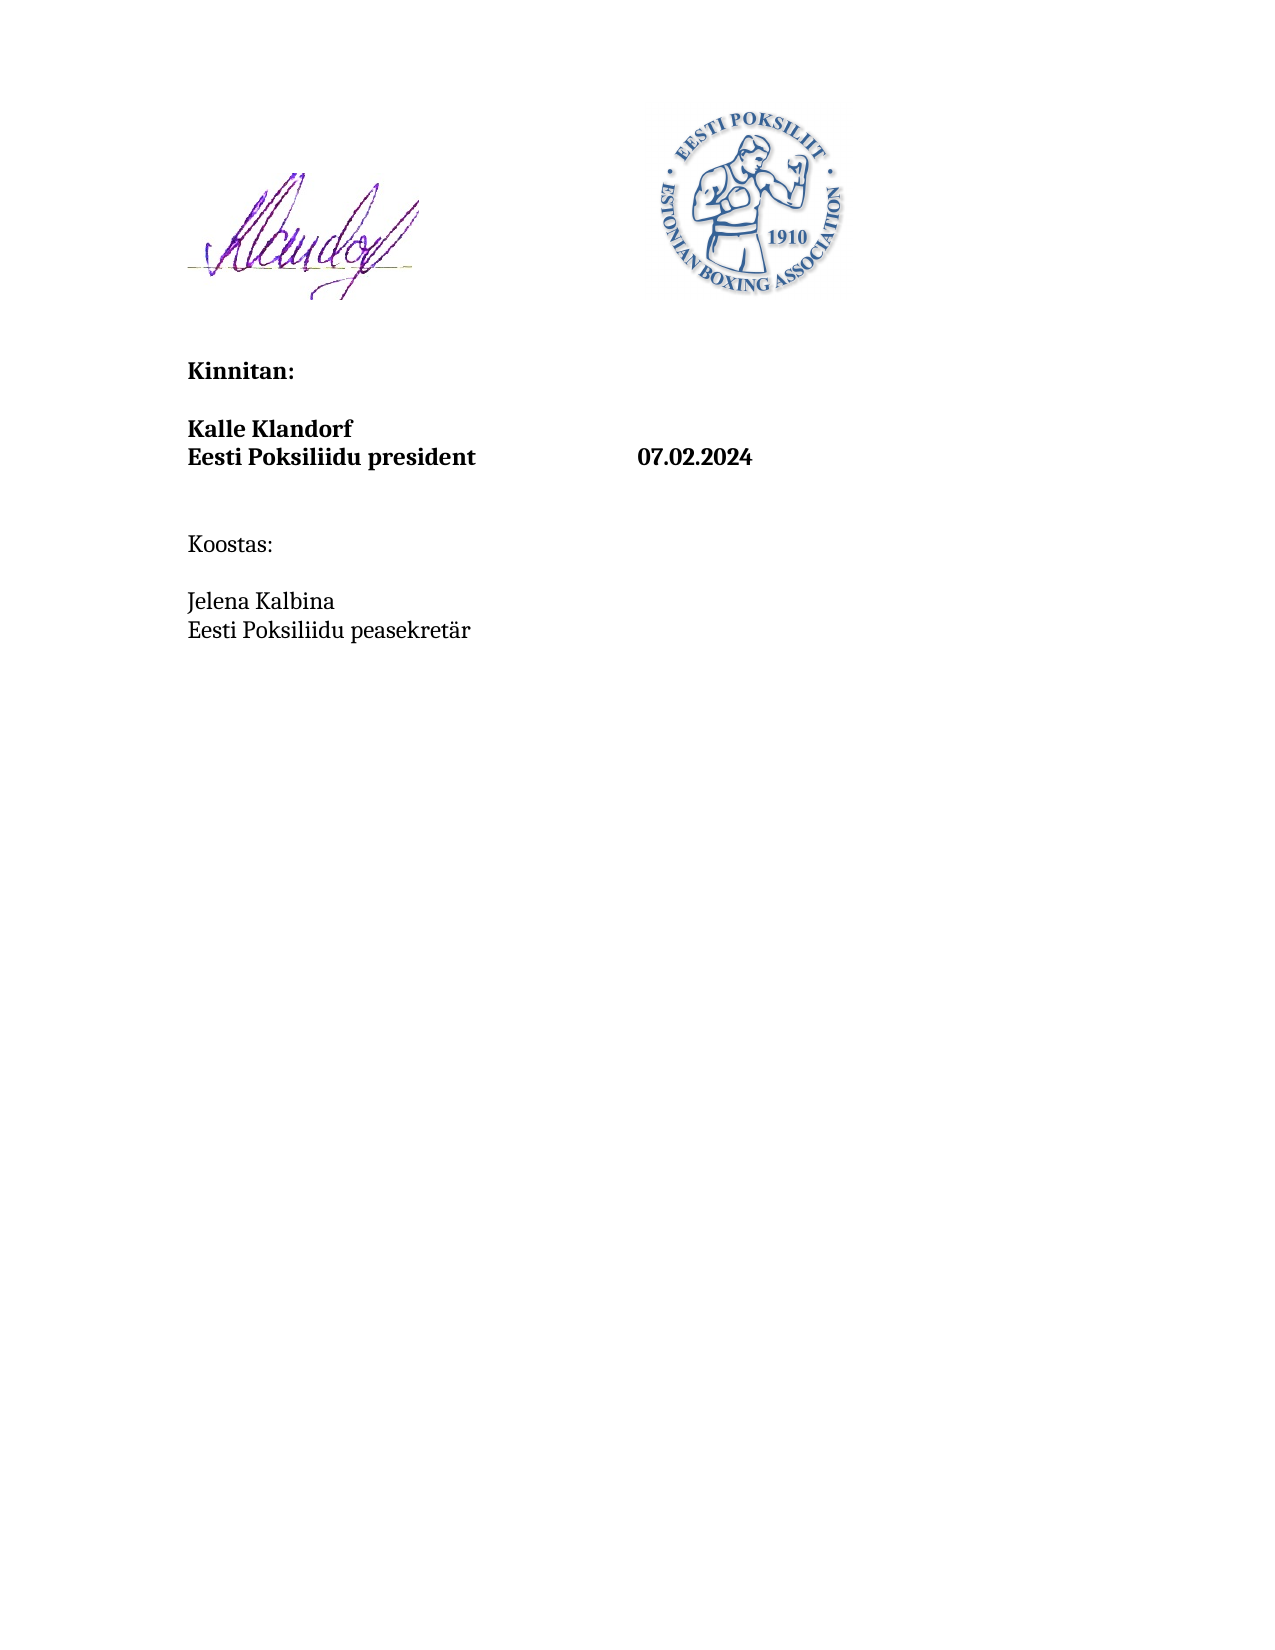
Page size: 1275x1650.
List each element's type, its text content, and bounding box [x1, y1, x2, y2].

text Eesti Poksiliidu peasekretär [187, 616, 1162, 644]
picture [187, 173, 419, 300]
text Koostas: [187, 529, 1162, 558]
text Kinnitan: [187, 357, 1162, 386]
text Kalle Klandorf [187, 414, 1162, 443]
picture [645, 102, 853, 300]
text Eesti Poksiliidu president 07.02.2024 [187, 443, 1162, 472]
text Jelena Kalbina [187, 587, 1162, 616]
